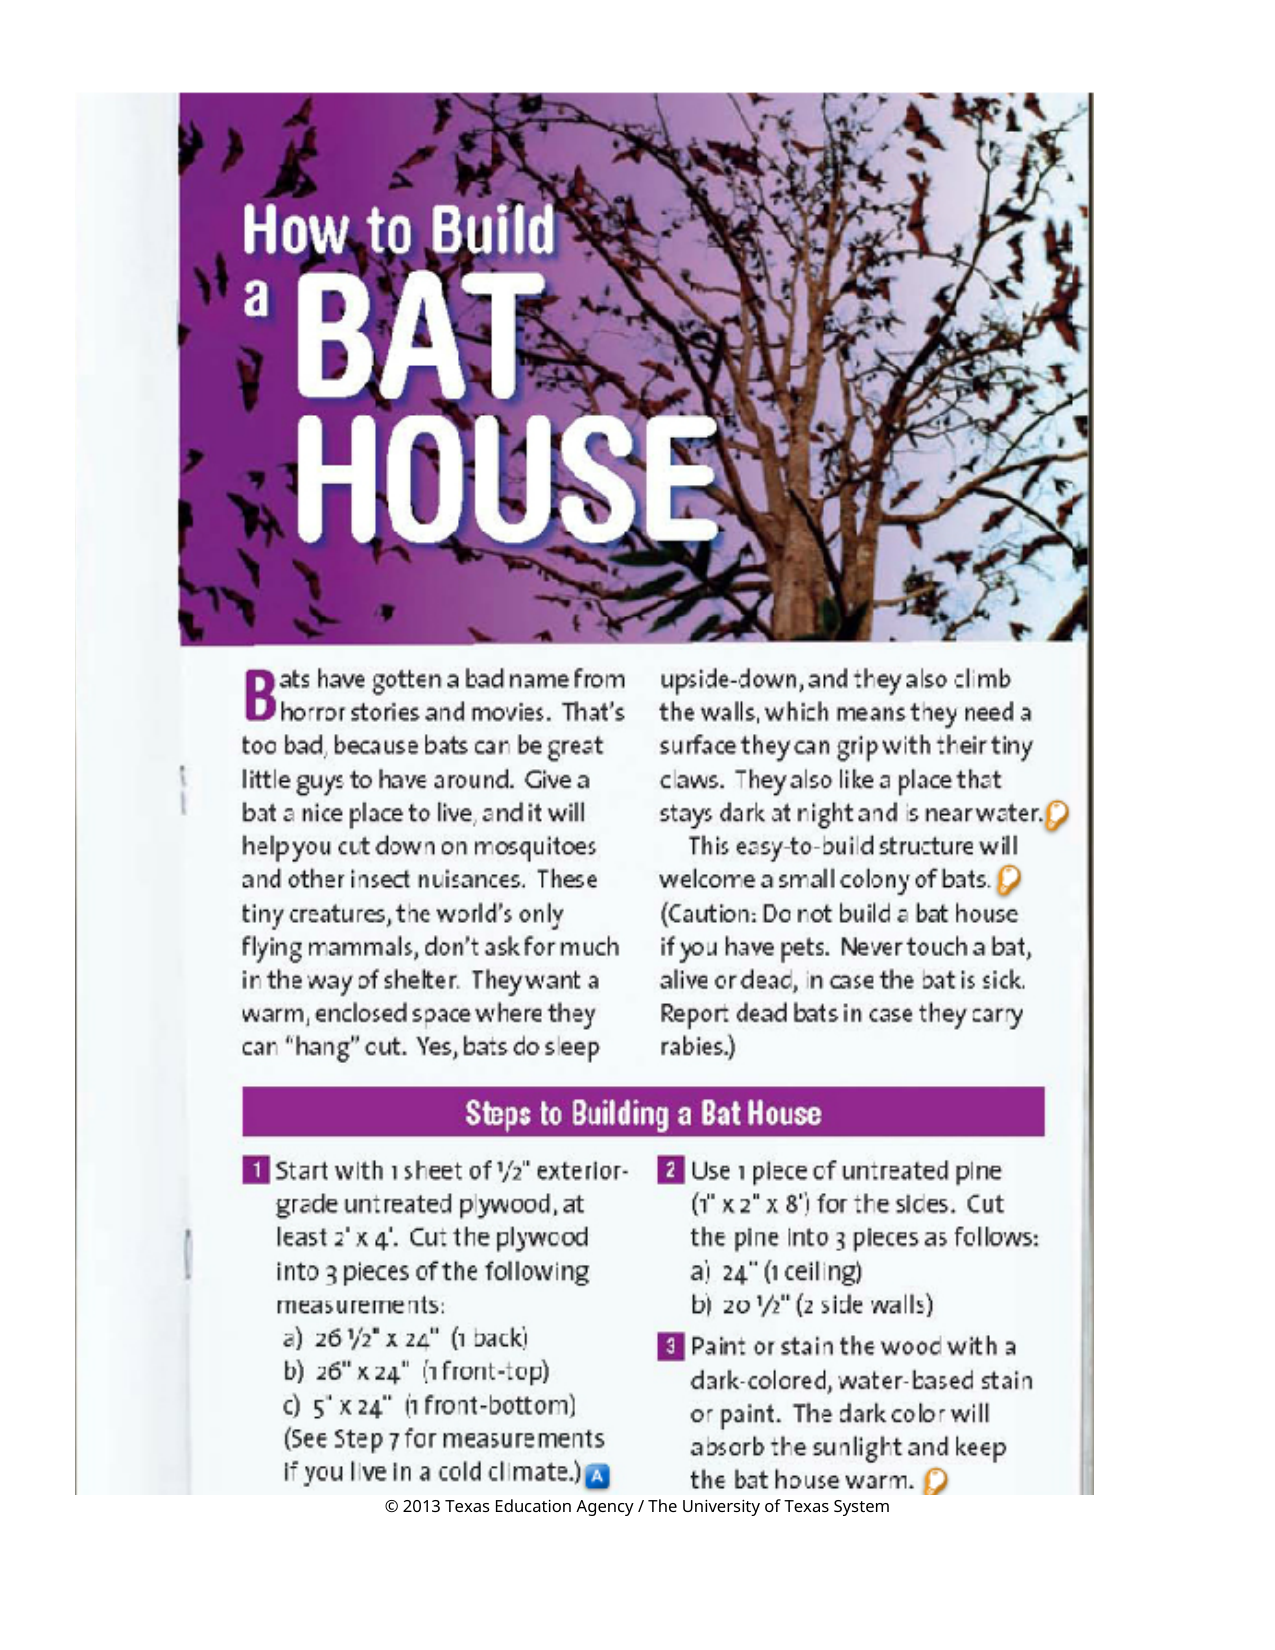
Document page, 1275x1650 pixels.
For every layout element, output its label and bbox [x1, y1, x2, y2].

picture [75, 90, 1094, 1495]
